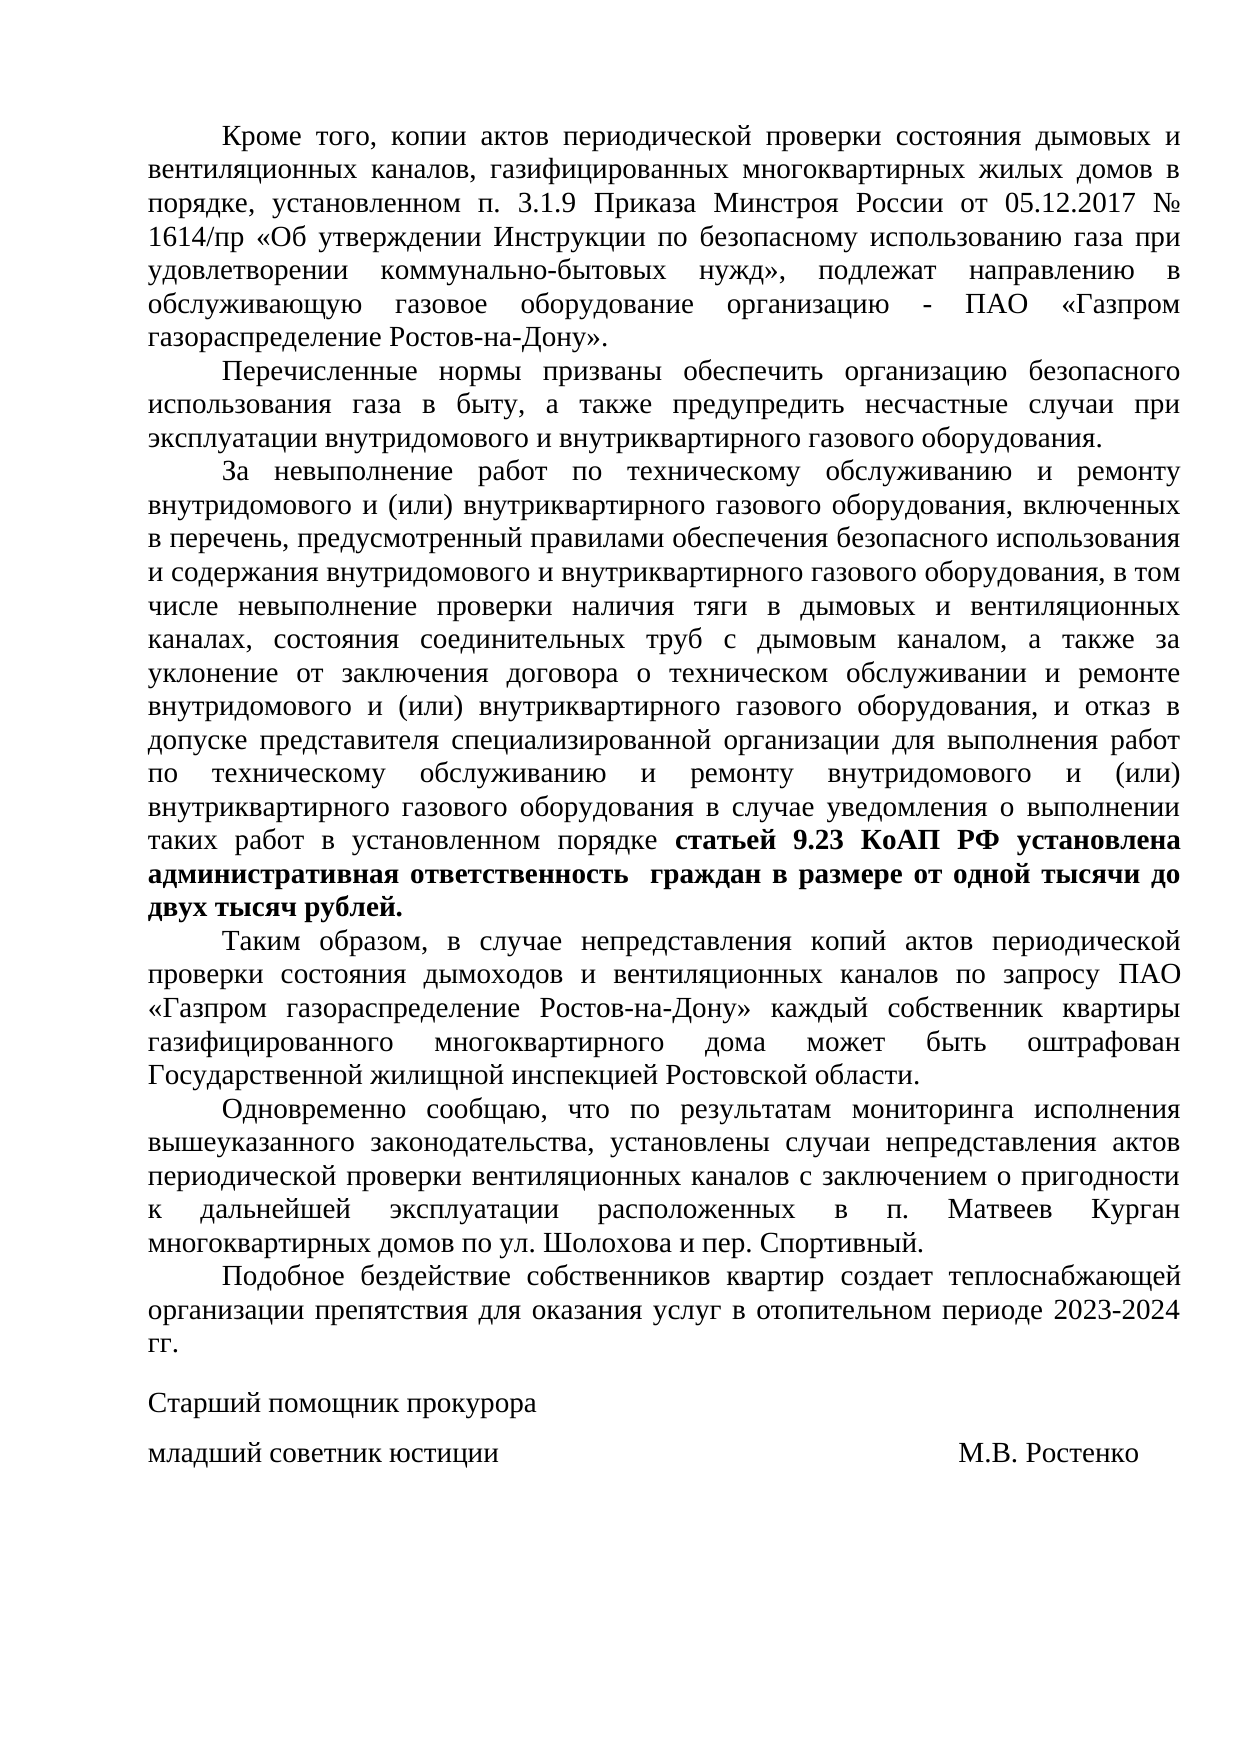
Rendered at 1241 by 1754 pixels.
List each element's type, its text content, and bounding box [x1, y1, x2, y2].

text Старший помощник прокурора [148, 1393, 1181, 1418]
text За невыполнение работ по техническому обслуживанию и ремонту внутридомового и (или) внутриквартирного газового оборудования, включенных в перечень, предусмотренный правилами обеспечения безопасного использования и содержания внутридомового и внутриквартирного газового оборудования, в том числе невыполнение проверки наличия тяги в дымовых и вентиляционных каналах, состояния соединительных труб с дымовым каналом, а также за уклонение от заключения договора о техническом обслуживании и ремонте внутридомового и (или) внутриквартирного газового оборудования, и отказ в допуске представителя специализированной организации для выполнения работ по техническому обслуживанию и ремонту внутридомового и (или) внутриквартирного газового оборудования в случае уведомления о выполнении таких работ в установленном порядке статьей 9.23 КоАП РФ установлена административная ответственность граждан в размере от одной тысячи до двух тысяч рублей. [148, 453, 1181, 923]
text младший советник юстиции М.В. Ростенко [148, 1443, 1181, 1468]
text Одновременно сообщаю, что по результатам мониторинга исполнения вышеуказанного законодательства, установлены случаи непредставления актов периодической проверки вентиляционных каналов с заключением о пригодности к дальнейшей эксплуатации расположенных в п. Матвеев Курган многоквартирных домов по ул. Шолохова и пер. Спортивный. [148, 1091, 1181, 1258]
text Перечисленные нормы призваны обеспечить организацию безопасного использования газа в быту, а также предупредить несчастные случаи при эксплуатации внутридомового и внутриквартирного газового оборудования. [148, 353, 1181, 453]
text Таким образом, в случае непредставления копий актов периодической проверки состояния дымоходов и вентиляционных каналов по запросу ПАО «Газпром газораспределение Ростов-на-Дону» каждый собственник квартиры газифицированного многоквартирного дома может быть оштрафован Государственной жилищной инспекцией Ростовской области. [148, 923, 1181, 1091]
text Кроме того, копии актов периодической проверки состояния дымовых и вентиляционных каналов, газифицированных многоквартирных жилых домов в порядке, установленном п. 3.1.9 Приказа Минстроя России от 05.12.2017 № 1614/пр «Об утверждении Инструкции по безопасному использованию газа при удовлетворении коммунально-бытовых нужд», подлежат направлению в обслуживающую газовое оборудование организацию - ПАО «Газпром газораспределение Ростов-на-Дону». [148, 118, 1181, 353]
text Подобное бездействие собственников квартир создает теплоснабжающей организации препятствия для оказания услуг в отопительном периоде 2023-2024 гг. [148, 1258, 1181, 1359]
